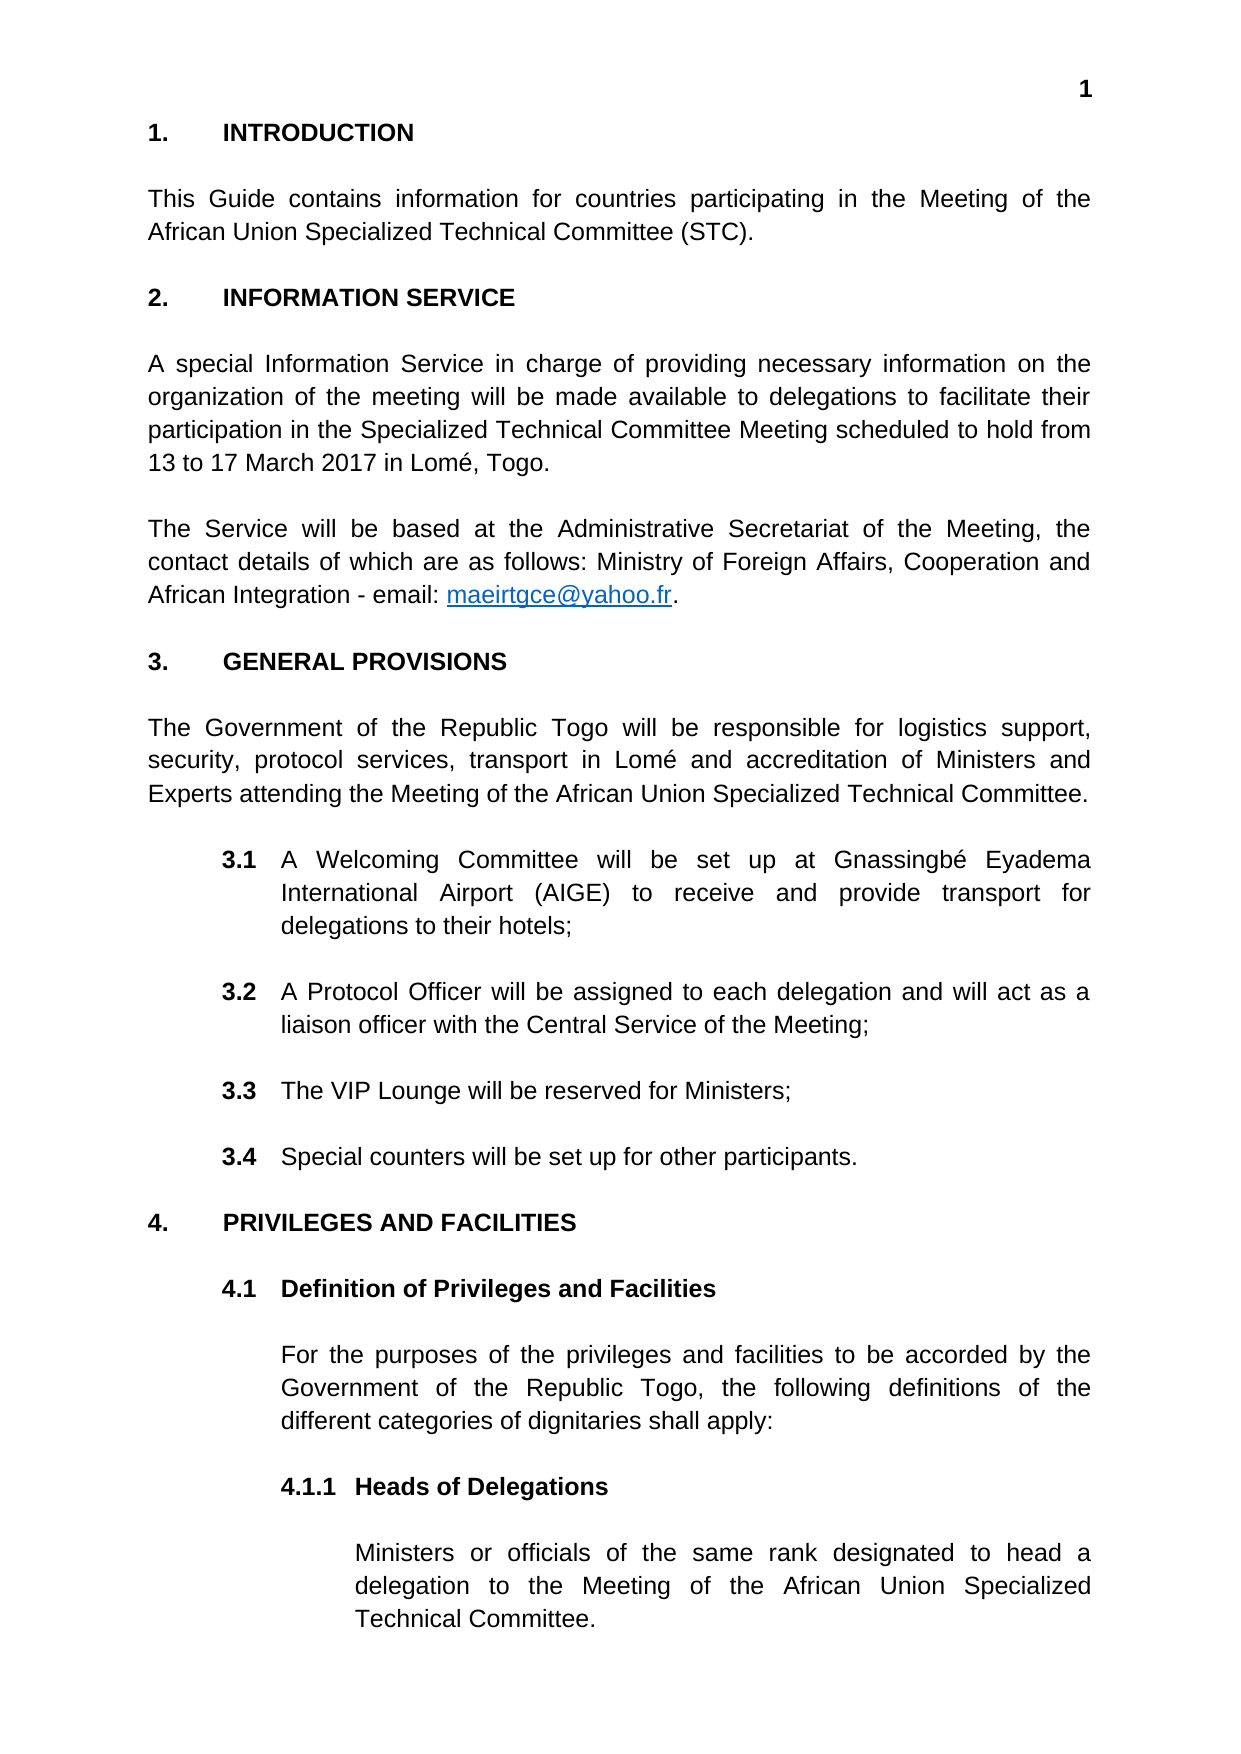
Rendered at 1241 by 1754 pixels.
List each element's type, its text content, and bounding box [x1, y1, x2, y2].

text This Guide contains information for countries participating in the Meeting of the African Union Specialized Technical Committee (STC). [148, 184, 1092, 246]
list GENERAL PROVISIONS [148, 646, 1092, 675]
text Ministers or officials of the same rank designated to head a delegation to the Meeting of the African Union Specialized Technical Committee. [354, 1538, 1092, 1633]
list The VIP Lounge will be reserved for Ministers; [222, 1076, 1092, 1104]
text The Service will be based at the Administrative Secretariat of the Meeting, the contact details of which are as follows: Ministry of Foreign Affairs, Cooperation and African Integration - email: maeirtgce@yahoo.fr. [148, 514, 1092, 609]
list Special counters will be set up for other participants. [222, 1142, 1092, 1171]
list INTRODUCTION [148, 118, 1092, 147]
list INFORMATION SERVICE [148, 283, 1092, 312]
list Heads of Delegations [281, 1472, 1092, 1501]
list A Welcoming Committee will be set up at Gnassingbé Eyadema International Airport (AIGE) to receive and provide transport for delegations to their hotels; [222, 844, 1092, 939]
list Definition of Privileges and Facilities [222, 1274, 1092, 1303]
text The Government of the Republic Togo will be responsible for logistics support, security, protocol services, transport in Lomé and accreditation of Ministers and Experts attending the Meeting of the African Union Specialized Technical Committee. [148, 712, 1092, 807]
text For the purposes of the privileges and facilities to be accorded by the Government of the Republic Togo, the following definitions of the different categories of dignitaries shall apply: [281, 1340, 1092, 1435]
text A special Information Service in charge of providing necessary information on the organization of the meeting will be made available to delegations to facilitate their participation in the Specialized Technical Committee Meeting scheduled to hold from 13 to 17 March 2017 in Lomé, Togo. [148, 349, 1092, 477]
list PRIVILEGES AND FACILITIES [148, 1208, 1092, 1237]
list A Protocol Officer will be assigned to each delegation and will act as a liaison officer with the Central Service of the Meeting; [222, 977, 1092, 1038]
